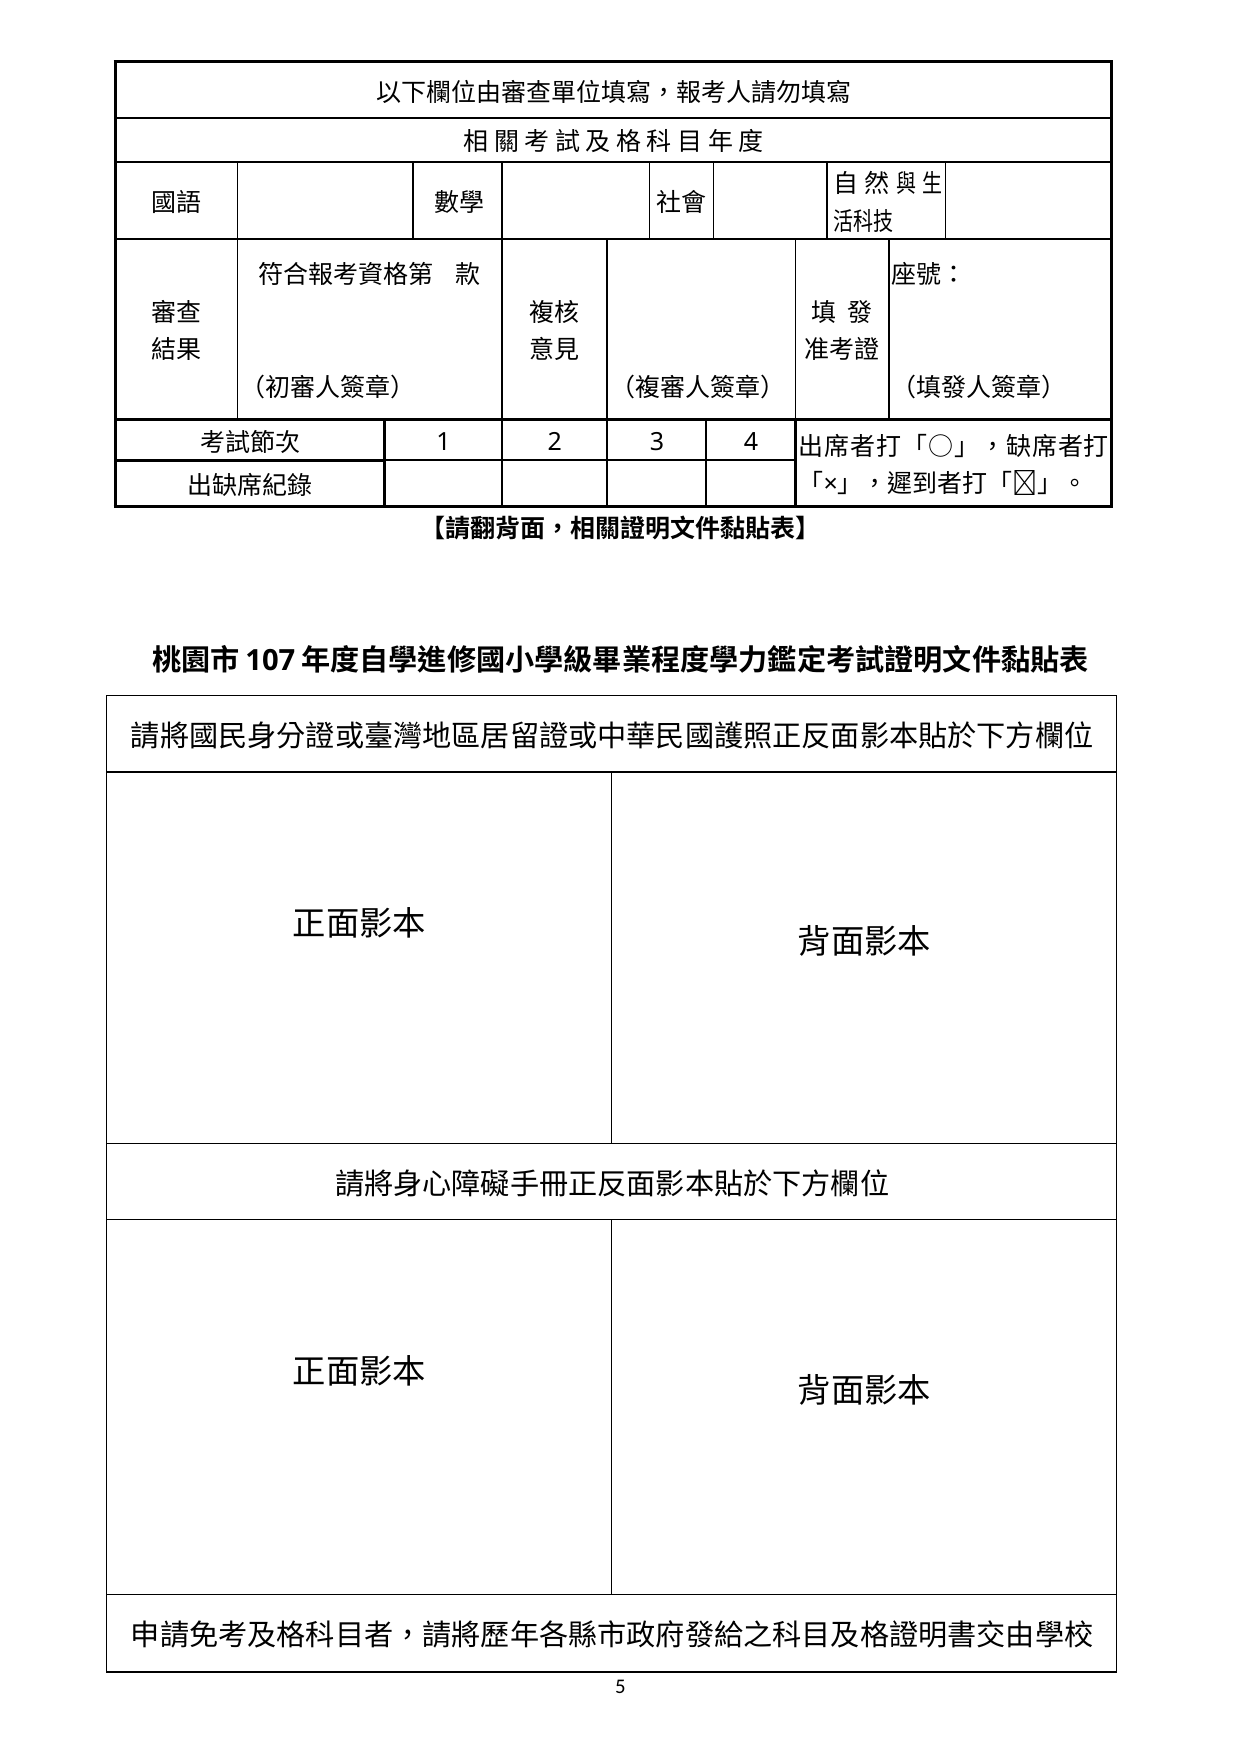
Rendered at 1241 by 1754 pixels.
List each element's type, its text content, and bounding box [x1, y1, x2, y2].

table_cell [714, 163, 826, 238]
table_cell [107, 1595, 1116, 1671]
table_cell 複核 意見 [503, 240, 606, 418]
table_cell 2 [503, 421, 606, 459]
table_cell 考試節次 [117, 421, 383, 459]
table_cell 出缺席紀錄 [117, 462, 383, 505]
table_cell 自然與生活科技 [828, 163, 945, 238]
table_cell 以下欄位由審查單位填寫，報考人請勿填寫 [117, 63, 1110, 117]
table_cell [503, 163, 649, 238]
table_cell （複審人簽章） [608, 240, 795, 418]
text 【請翻背面，相關證明文件黏貼表】 [118, 508, 1122, 545]
table_cell [238, 163, 412, 238]
table_cell 數學 [414, 163, 501, 238]
table_header 請將國民身分證或臺灣地區居留證或中華民國護照正反面影本貼於下方欄位 [107, 696, 1116, 771]
table_cell 背面影本 [612, 773, 1116, 1143]
table_cell 填 發 准考證 [796, 240, 888, 418]
table_cell 相 關 考 試 及 格 科 目 年 度 [117, 119, 1110, 161]
table_cell 座號： （填發人簽章） [890, 240, 1110, 418]
table_cell 正面影本 [107, 1220, 611, 1593]
table_cell 4 [707, 421, 794, 459]
table_cell 符合報考資格第 款 （初審人簽章） [238, 240, 501, 418]
table_cell 出席者打「○」，缺席者打「×」，遲到者打「」。 [797, 421, 1110, 505]
table_cell 背面影本 [612, 1220, 1116, 1593]
table_cell 請將身心障礙手冊正反面影本貼於下方欄位 [107, 1144, 1116, 1219]
table_cell 3 [608, 421, 705, 459]
table_cell [608, 461, 705, 505]
table_cell [946, 163, 1110, 238]
table_cell 審查 結果 [117, 240, 237, 418]
table_cell [707, 461, 794, 505]
table_cell 正面影本 [107, 773, 611, 1143]
table_cell 社會 [650, 163, 713, 238]
table_cell 國語 [117, 163, 237, 238]
table_cell [386, 461, 501, 505]
table_cell 1 [386, 421, 501, 459]
text 桃園市107年度自學進修國小學級畢業程度學力鑑定考試證明文件黏貼表 [118, 620, 1122, 695]
table_cell [503, 461, 606, 505]
